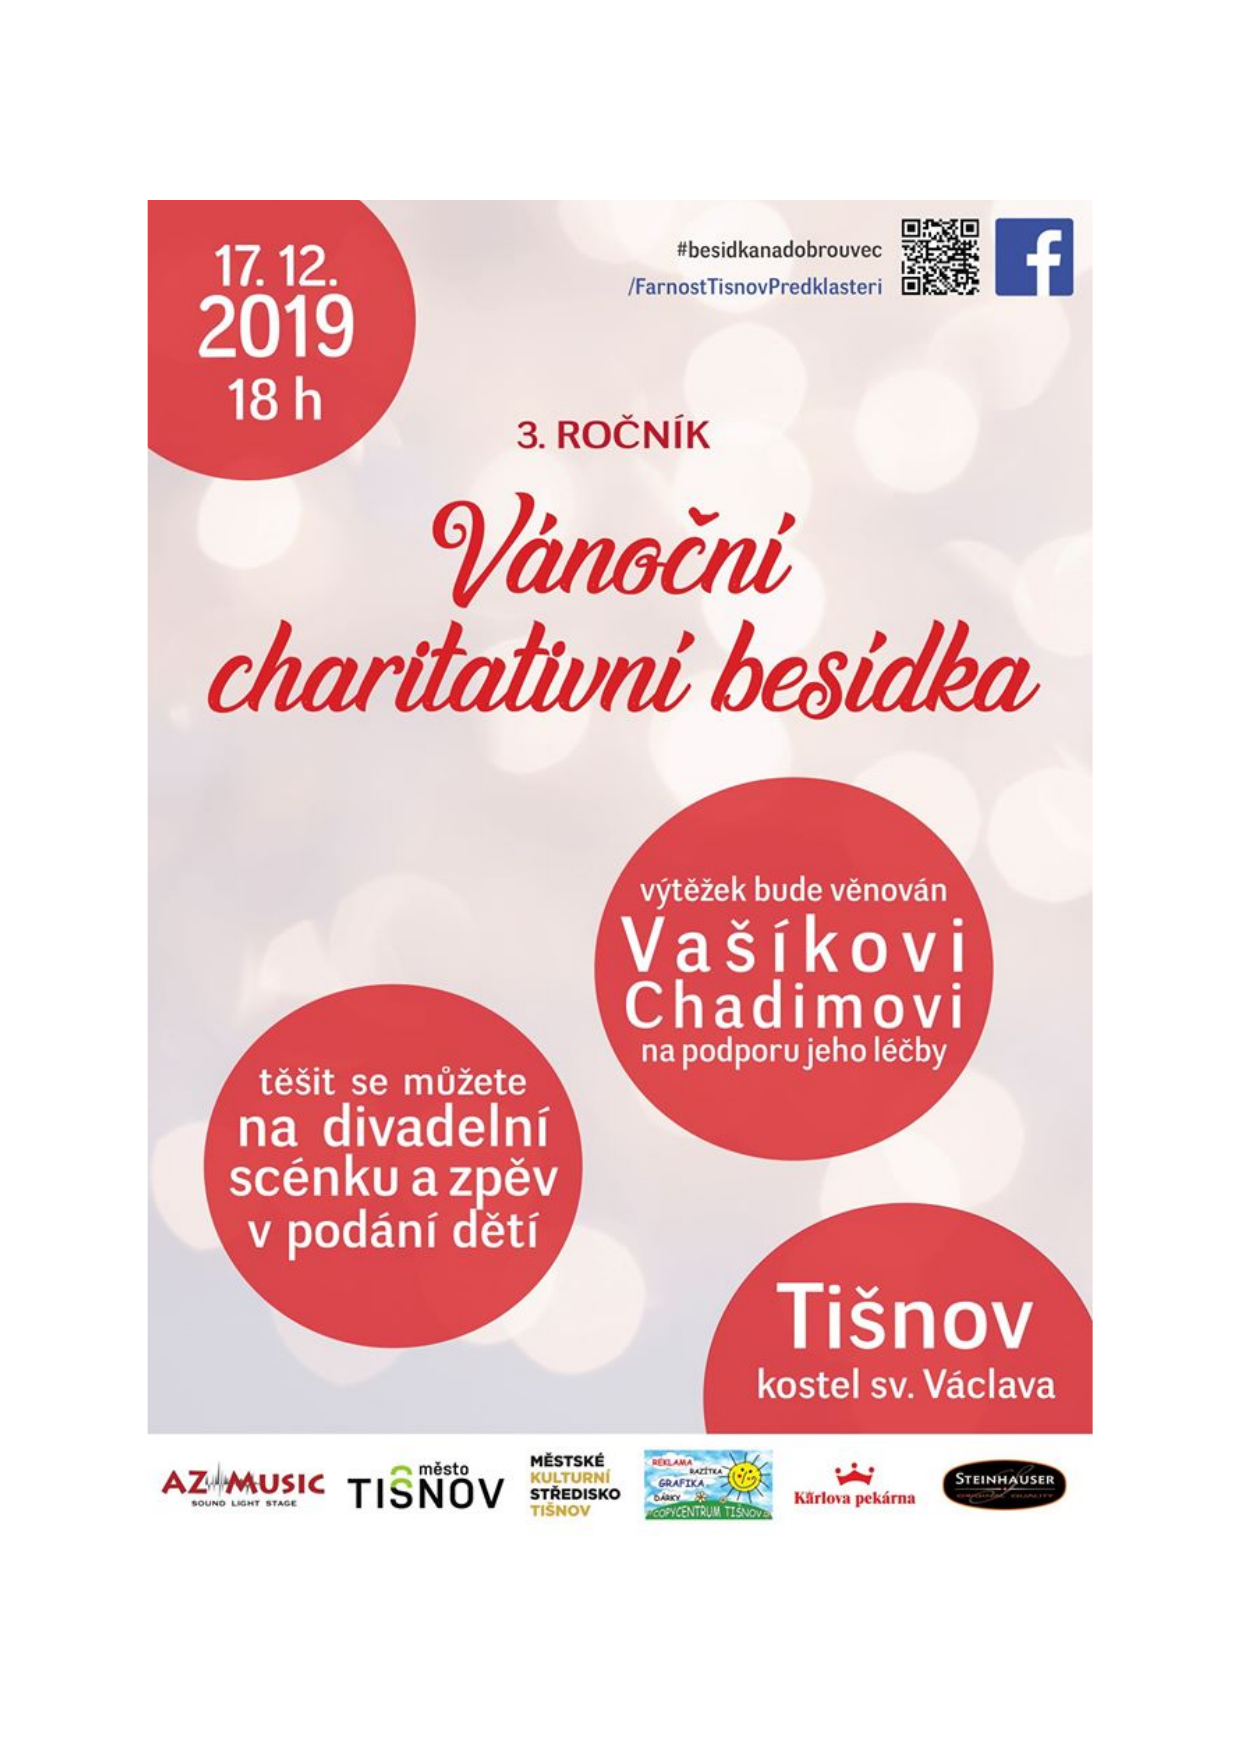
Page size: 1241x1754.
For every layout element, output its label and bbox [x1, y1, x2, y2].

picture [147, 200, 1093, 1536]
